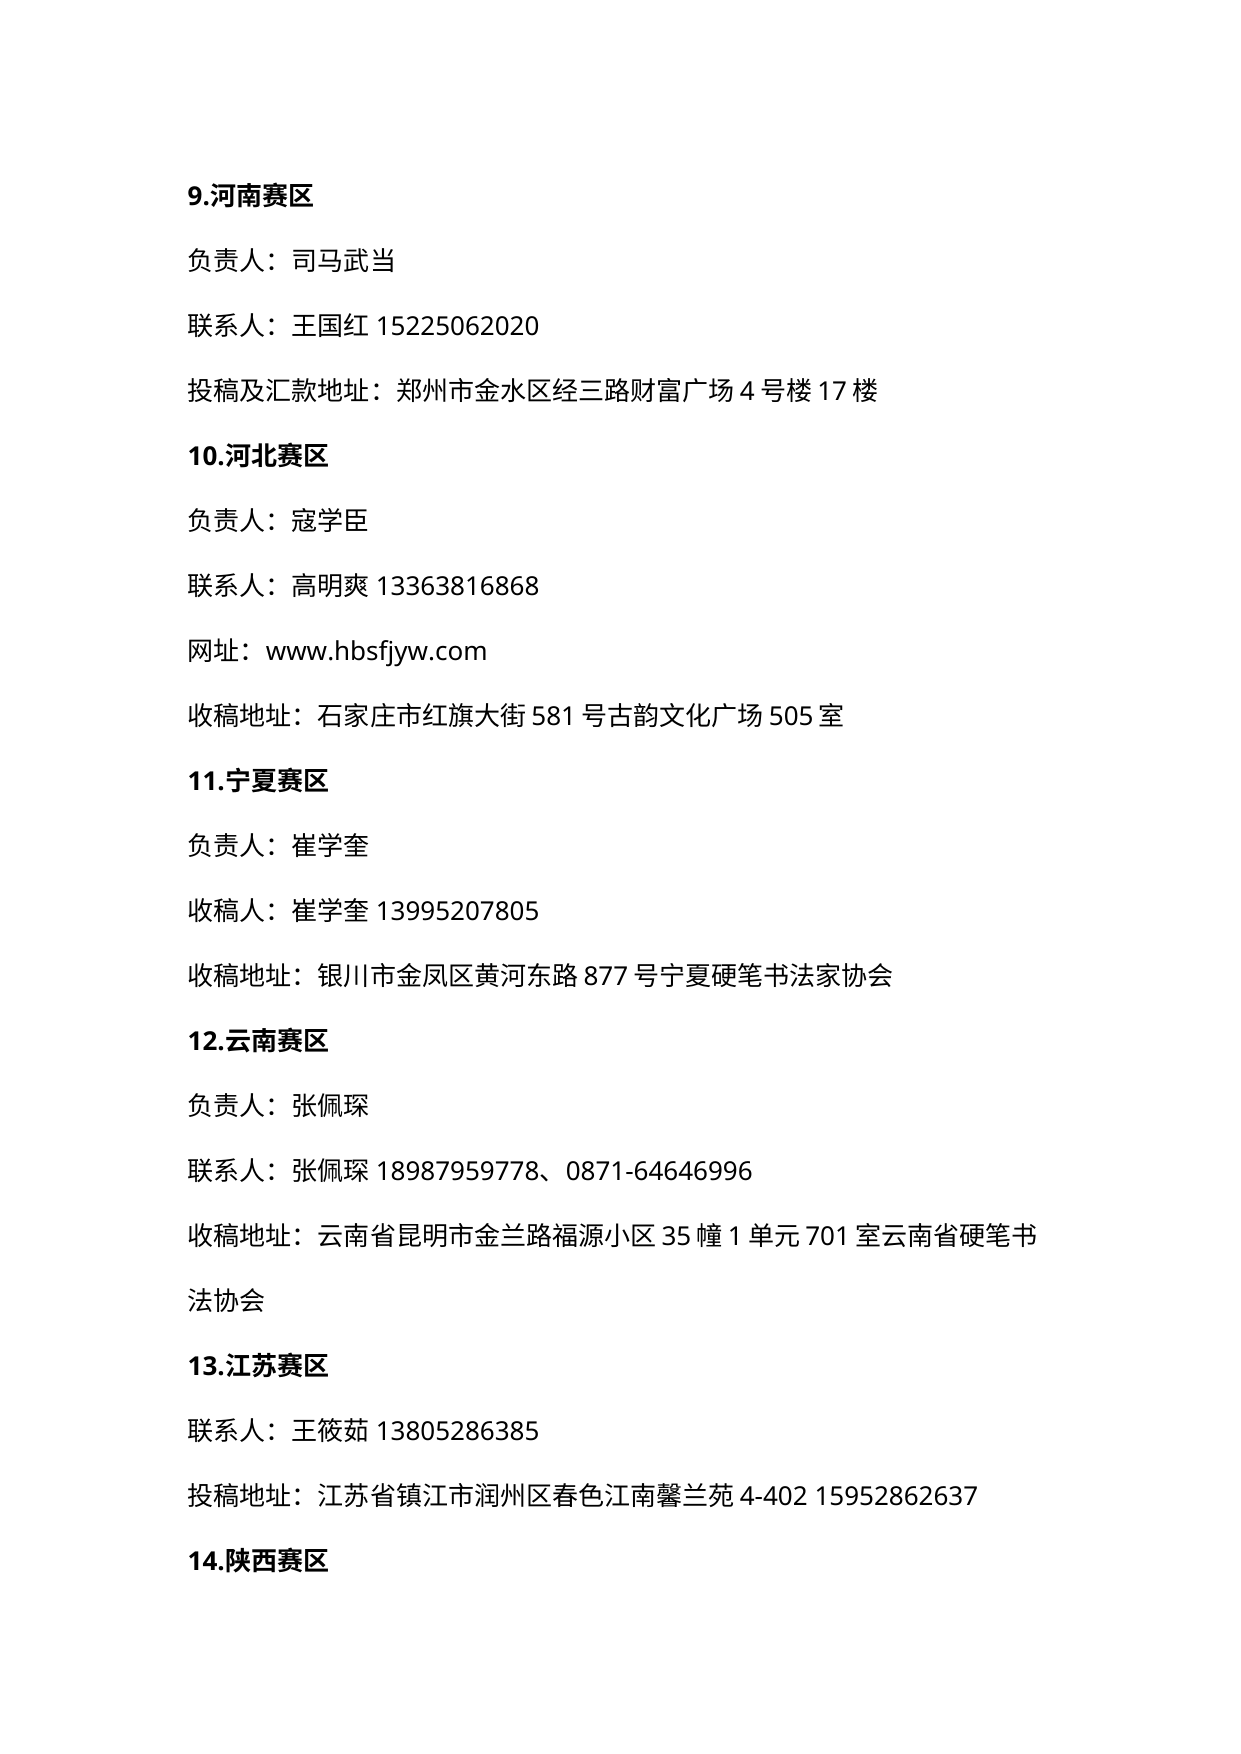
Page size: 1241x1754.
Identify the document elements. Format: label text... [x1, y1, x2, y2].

text 10.河北赛区 [187, 422, 1053, 487]
text 投稿地址：江苏省镇江市润州区春色江南馨兰苑4-402 15952862637 [187, 1462, 1053, 1527]
text 负责人：寇学臣 [187, 487, 1053, 552]
text 收稿地址：云南省昆明市金兰路福源小区35幢1单元701室云南省硬笔书法协会 [187, 1202, 1053, 1332]
text 13.江苏赛区 [187, 1332, 1053, 1397]
text 9.河南赛区 [187, 162, 1053, 227]
text 负责人：崔学奎 [187, 812, 1053, 877]
text 12.云南赛区 [187, 1007, 1053, 1072]
text 联系人：王国红 15225062020 [187, 292, 1053, 357]
text 联系人：张佩琛 18987959778、0871-64646996 [187, 1137, 1053, 1202]
text 投稿及汇款地址：郑州市金水区经三路财富广场4号楼17楼 [187, 357, 1053, 422]
text 联系人：王筱茹 13805286385 [187, 1397, 1053, 1462]
text 负责人：司马武当 [187, 227, 1053, 292]
text 收稿地址：银川市金凤区黄河东路877号宁夏硬笔书法家协会 [187, 942, 1053, 1007]
text 联系人：高明爽 13363816868 [187, 552, 1053, 617]
text 11.宁夏赛区 [187, 747, 1053, 812]
text 14.陕西赛区 [187, 1527, 1053, 1592]
text 负责人：张佩琛 [187, 1072, 1053, 1137]
text 收稿地址：石家庄市红旗大街581号古韵文化广场505室 [187, 682, 1053, 747]
text 收稿人：崔学奎 13995207805 [187, 877, 1053, 942]
text 网址：www.hbsfjyw.com [187, 617, 1053, 682]
